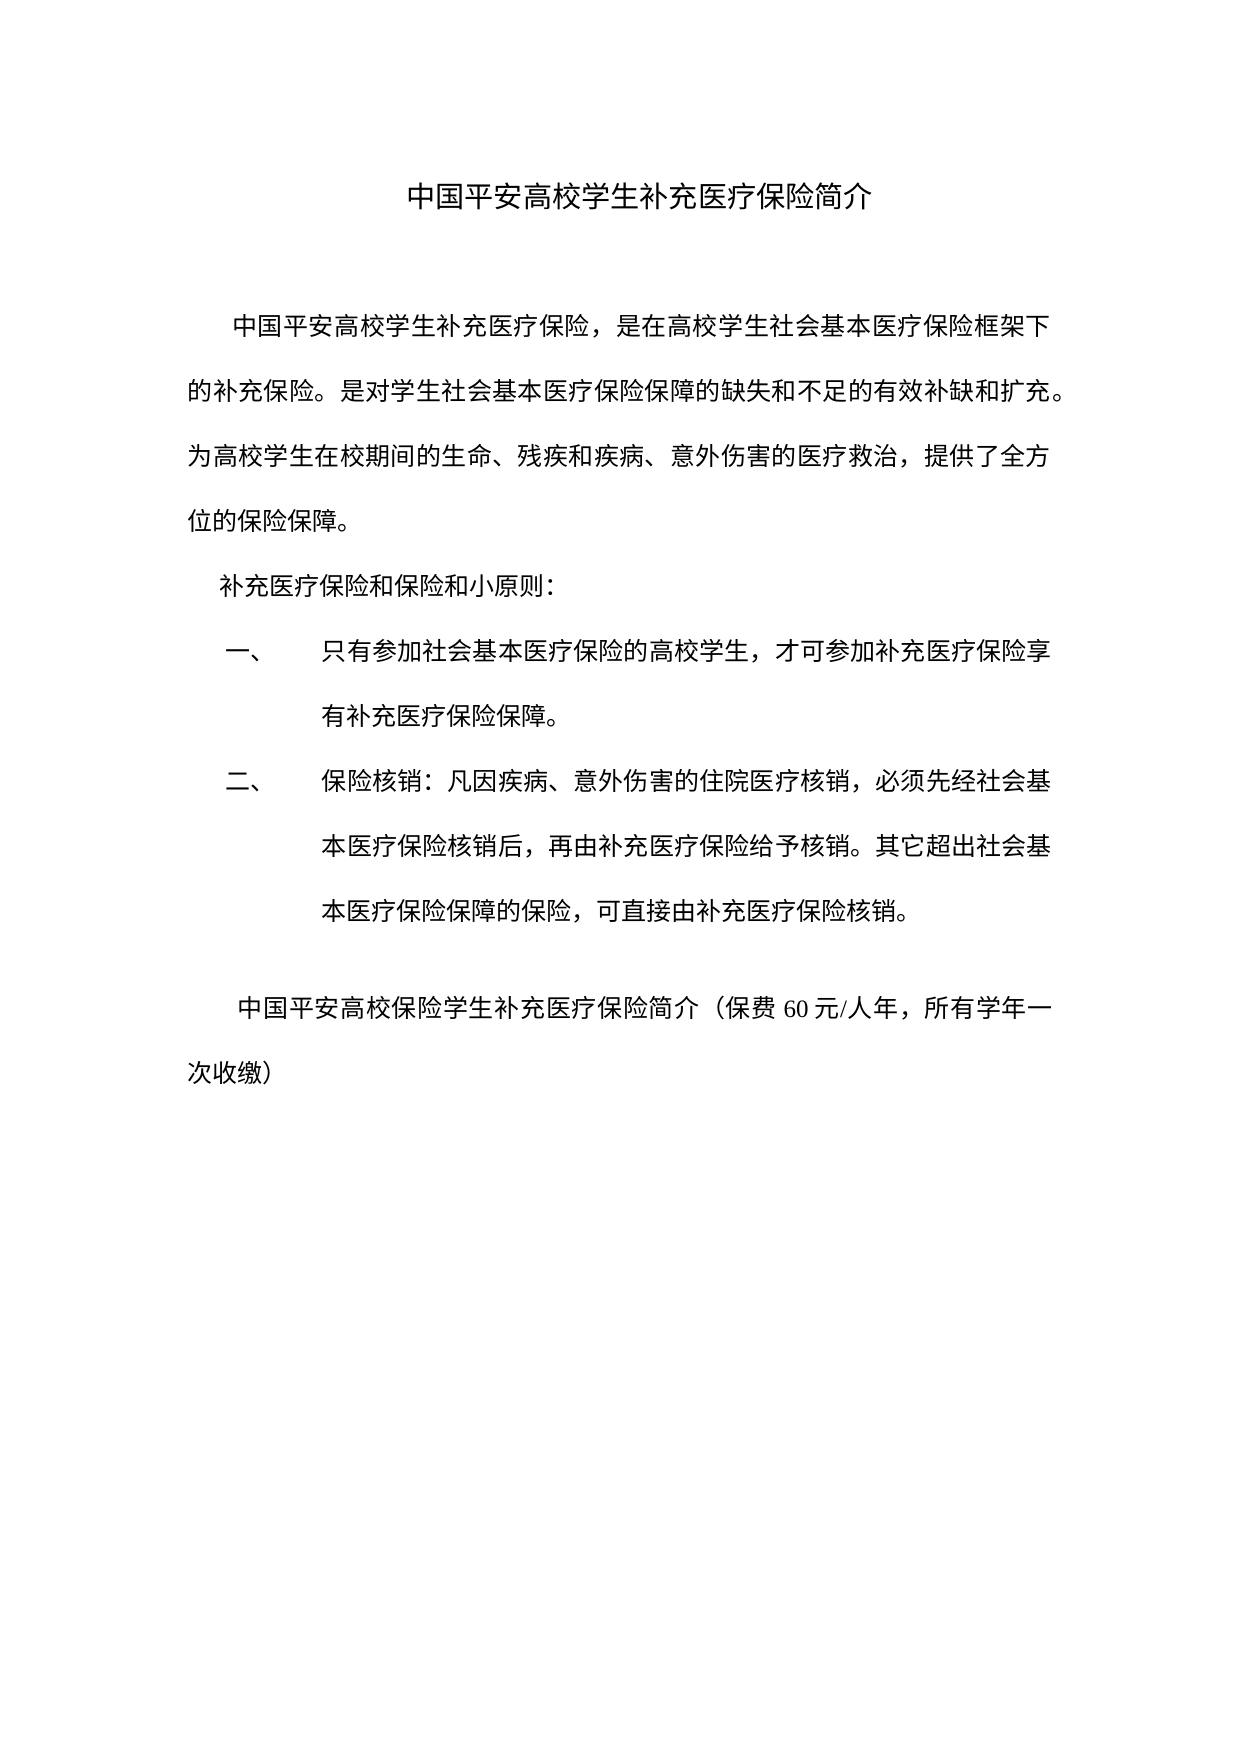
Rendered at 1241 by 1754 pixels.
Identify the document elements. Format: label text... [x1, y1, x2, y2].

list 只有参加社会基本医疗保险的高校学生，才可参加补充医疗保险享有补充医疗保险保障。 [225, 617, 1053, 747]
text 中国平安高校保险学生补充医疗保险简介（保费60元/人年，所有学年一次收缴） [187, 974, 1053, 1104]
list 保险核销：凡因疾病、意外伤害的住院医疗核销，必须先经社会基本医疗保险核销后，再由补充医疗保险给予核销。其它超出社会基本医疗保险保障的保险，可直接由补充医疗保险核销。 [225, 747, 1053, 942]
text 中国平安高校学生补充医疗保险，是在高校学生社会基本医疗保险框架下的补充保险。是对学生社会基本医疗保险保障的缺失和不足的有效补缺和扩充。为高校学生在校期间的生命、残疾和疾病、意外伤害的医疗救治，提供了全方位的保险保障。 [187, 292, 1053, 552]
text 中国平安高校学生补充医疗保险简介 [187, 162, 1053, 227]
text 补充医疗保险和保险和小原则： [187, 552, 1053, 617]
